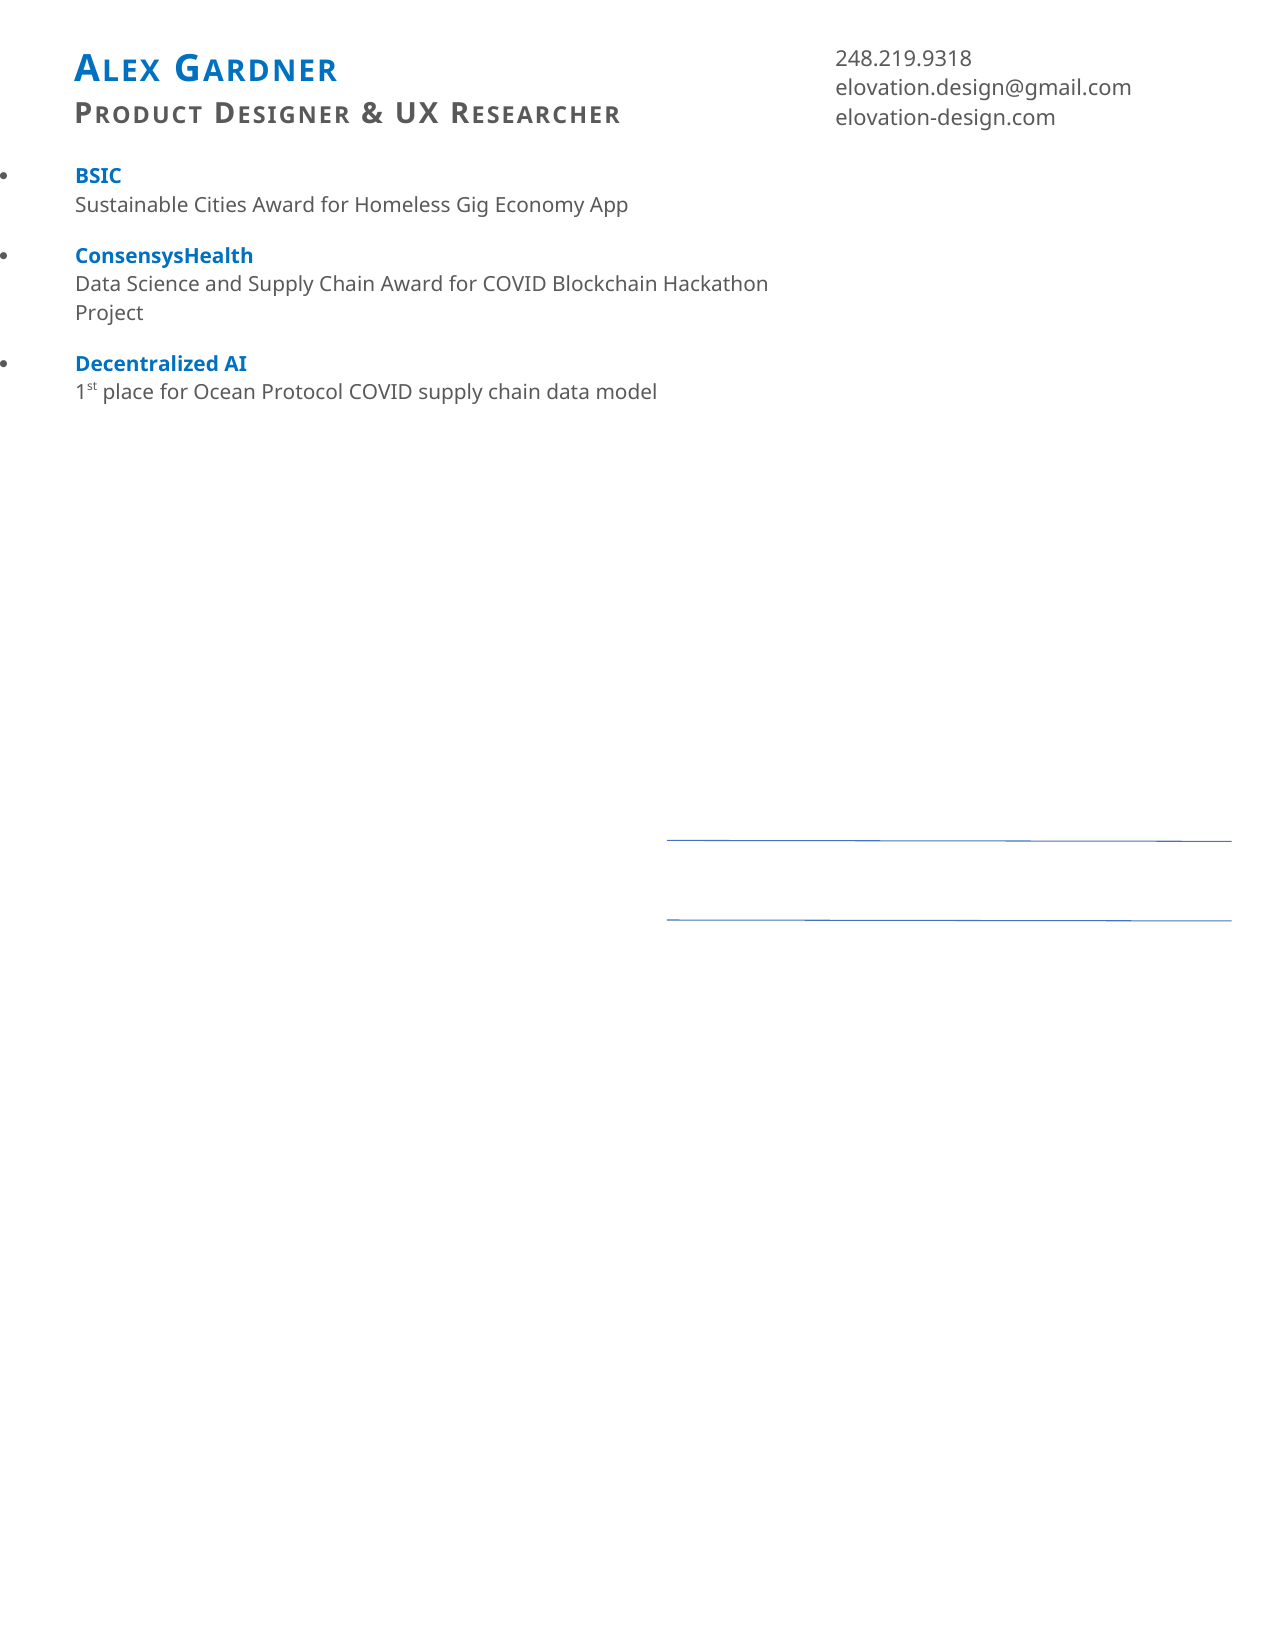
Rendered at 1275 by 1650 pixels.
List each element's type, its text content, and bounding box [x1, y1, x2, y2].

list ConsensysHealth Data Science and Supply Chain Award for COVID Blockchain Hackathon Project [0, 241, 788, 326]
list BSIC Sustainable Cities Award for Homeless Gig Economy App [0, 161, 788, 218]
list Decentralized AI 1st place for Ocean Protocol COVID supply chain data model [0, 349, 788, 406]
